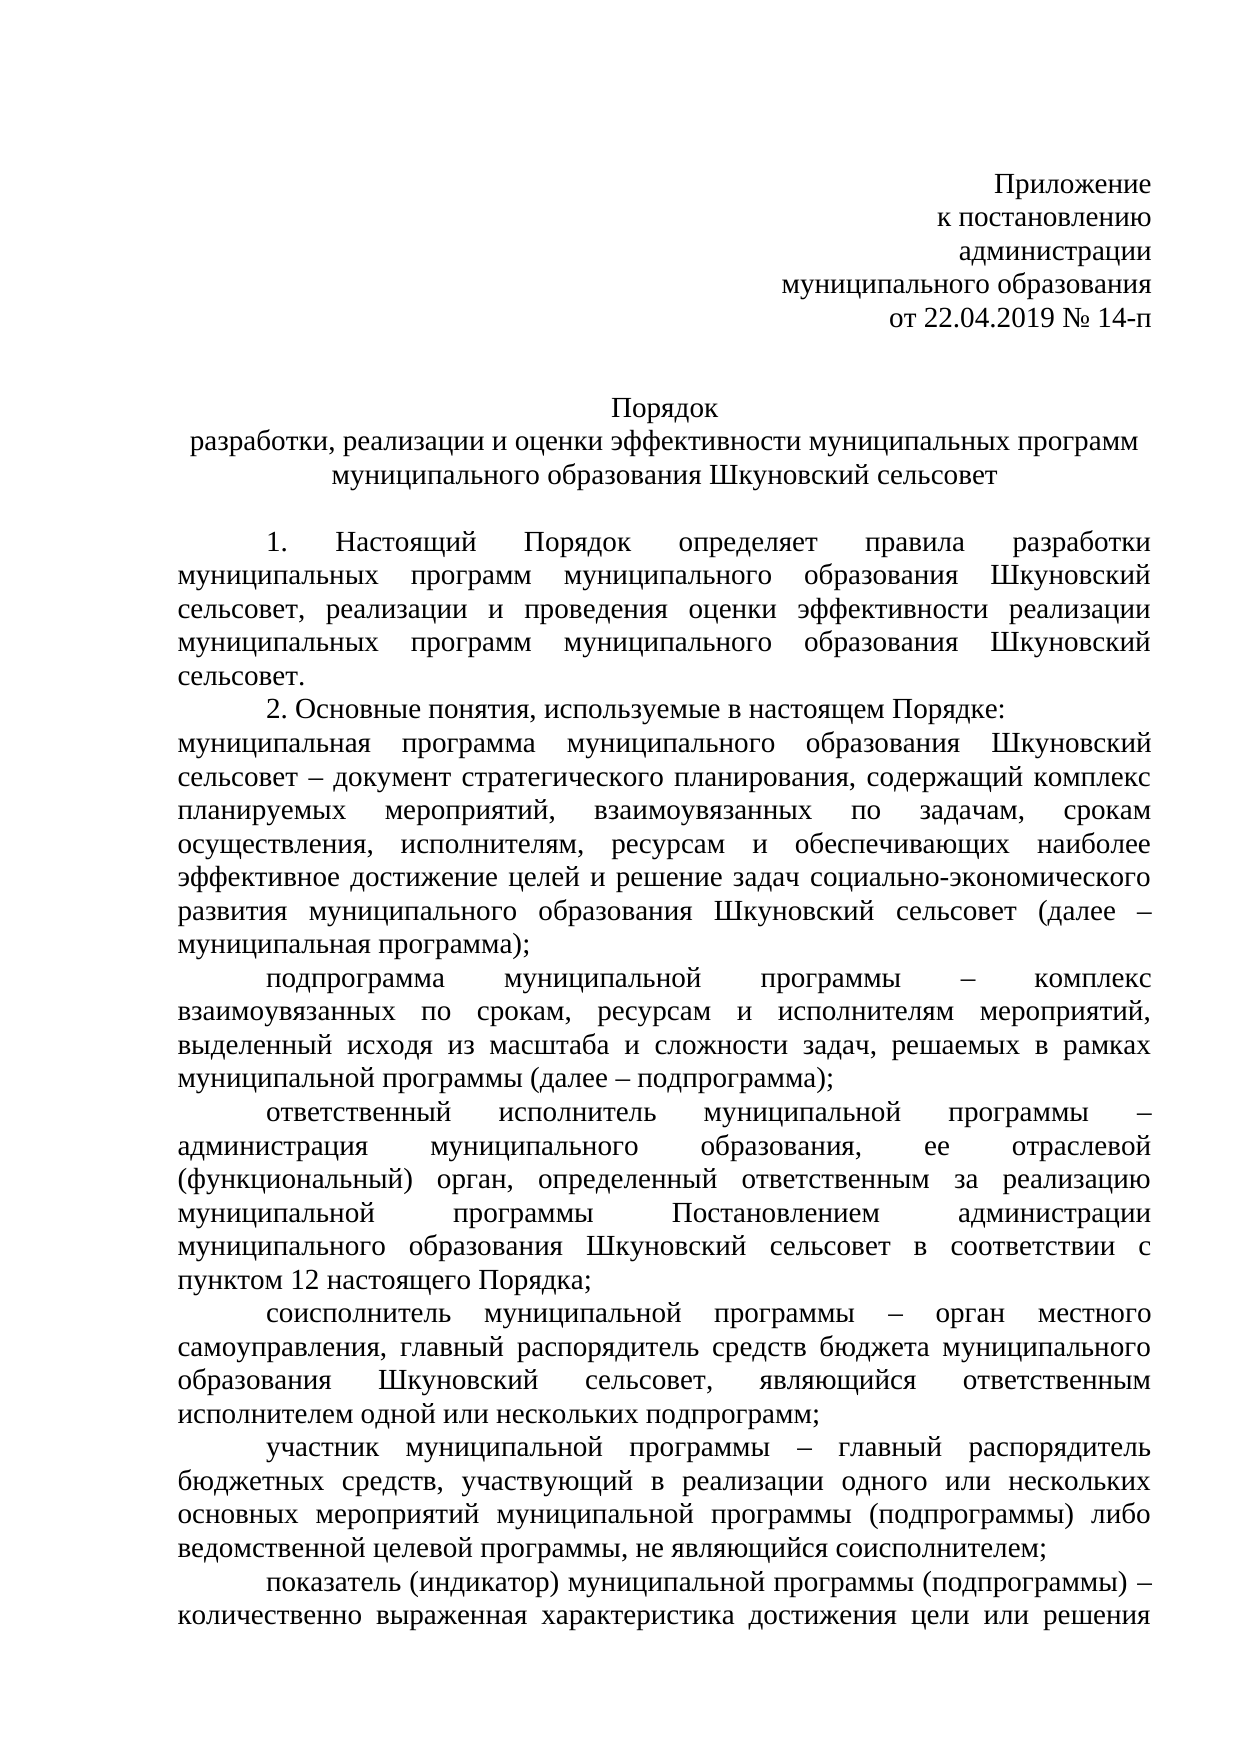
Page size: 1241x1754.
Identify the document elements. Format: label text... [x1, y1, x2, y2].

text участник муниципальной программы – главный распорядитель бюджетных средств, участвующий в реализации одного или нескольких основных мероприятий муниципальной программы (подпрограммы) либо ведомственной целевой программы, не являющийся соисполнителем; [177, 1429, 1152, 1564]
text подпрограмма муниципальной программы – комплекс взаимоувязанных по срокам, ресурсам и исполнителям мероприятий, выделенный исходя из масштаба и сложности задач, решаемых в рамках муниципальной программы (далее – подпрограмма); [177, 960, 1152, 1094]
text 2. Основные понятия, используемые в настоящем Порядке: [177, 692, 1152, 725]
text от 22.04.2019 № 14-п [738, 300, 1152, 334]
text муниципального образования [738, 267, 1152, 300]
text соисполнитель муниципальной программы – орган местного самоуправления, главный распорядитель средств бюджета муниципального образования Шкуновский сельсовет, являющийся ответственным исполнителем одной или нескольких подпрограмм; [177, 1295, 1152, 1429]
text 1. Настоящий Порядок определяет правила разработки муниципальных программ муниципального образования Шкуновский сельсовет, реализации и проведения оценки эффективности реализации муниципальных программ муниципального образования Шкуновский сельсовет. [177, 524, 1152, 692]
text муниципальная программа муниципального образования Шкуновский сельсовет – документ стратегического планирования, содержащий комплекс планируемых мероприятий, взаимоувязанных по задачам, срокам осуществления, исполнителям, ресурсам и обеспечивающих наиболее эффективное достижение целей и решение задач социально-экономического развития муниципального образования Шкуновский сельсовет (далее – муниципальная программа); [177, 725, 1152, 960]
text ответственный исполнитель муниципальной программы – администрация муниципального образования, ее отраслевой (функциональный) орган, определенный ответственным за реализацию муниципальной программы Постановлением администрации муниципального образования Шкуновский сельсовет в соответствии с пунктом 12 настоящего Порядка; [177, 1094, 1152, 1295]
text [177, 1564, 1152, 1631]
text Приложение [738, 166, 1152, 199]
text к постановлению администрации [738, 199, 1152, 267]
text Порядок разработки, реализации и оценки эффективности муниципальных программ муниципального образования Шкуновский сельсовет [177, 390, 1152, 490]
